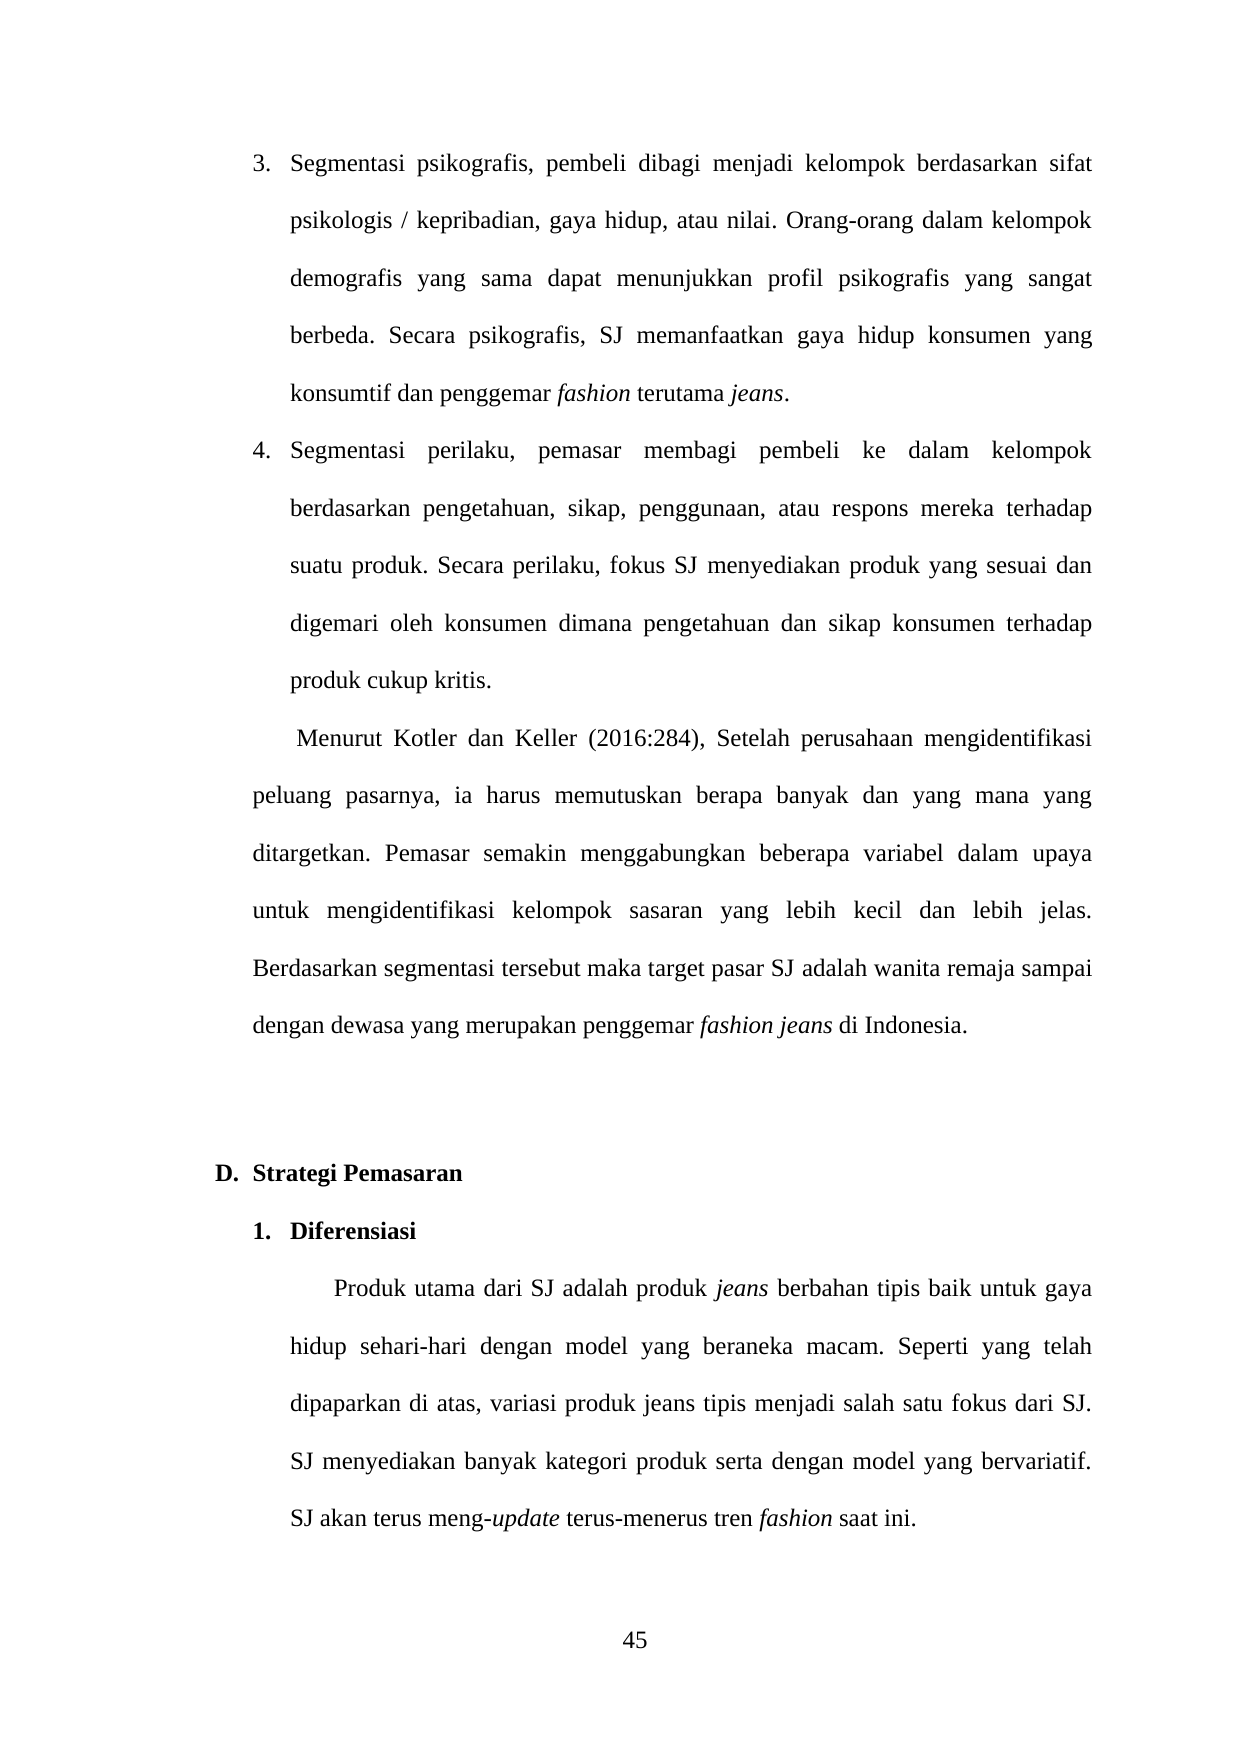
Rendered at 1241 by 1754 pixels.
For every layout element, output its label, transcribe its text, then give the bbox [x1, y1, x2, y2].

text Menurut Kotler dan Keller (2016:284), Setelah perusahaan mengidentifikasi peluang pasarnya, ia harus memutuskan berapa banyak dan yang mana yang ditargetkan. Pemasar semakin menggabungkan beberapa variabel dalam upaya untuk mengidentifikasi kelompok sasaran yang lebih kecil dan lebih jelas. Berdasarkan segmentasi tersebut maka target pasar SJ adalah wanita remaja sampai dengan dewasa yang merupakan penggemar fashion jeans di Indonesia. [252, 723, 1093, 1039]
list Segmentasi perilaku, pemasar membagi pembeli ke dalam kelompok berdasarkan pengetahuan, sikap, penggunaan, atau respons mereka terhadap suatu produk. Secara perilaku, fokus SJ menyediakan produk yang sesuai dan digemari oleh konsumen dimana pengetahuan dan sikap konsumen terhadap produk cukup kritis. [252, 435, 1093, 694]
text Produk utama dari SJ adalah produk jeans berbahan tipis baik untuk gaya hidup sehari-hari dengan model yang beraneka macam. Seperti yang telah dipaparkan di atas, variasi produk jeans tipis menjadi salah satu fokus dari SJ. SJ menyediakan banyak kategori produk serta dengan model yang bervariatif. SJ akan terus meng-update terus-menerus tren fashion saat ini. [290, 1273, 1093, 1532]
list Segmentasi psikografis, pembeli dibagi menjadi kelompok berdasarkan sifat psikologis / kepribadian, gaya hidup, atau nilai. Orang-orang dalam kelompok demografis yang sama dapat menunjukkan profil psikografis yang sangat berbeda. Secara psikografis, SJ memanfaatkan gaya hidup konsumen yang konsumtif dan penggemar fashion terutama jeans. [252, 148, 1093, 406]
list Diferensiasi [252, 1216, 1093, 1245]
list Strategi Pemasaran [215, 1158, 1093, 1187]
